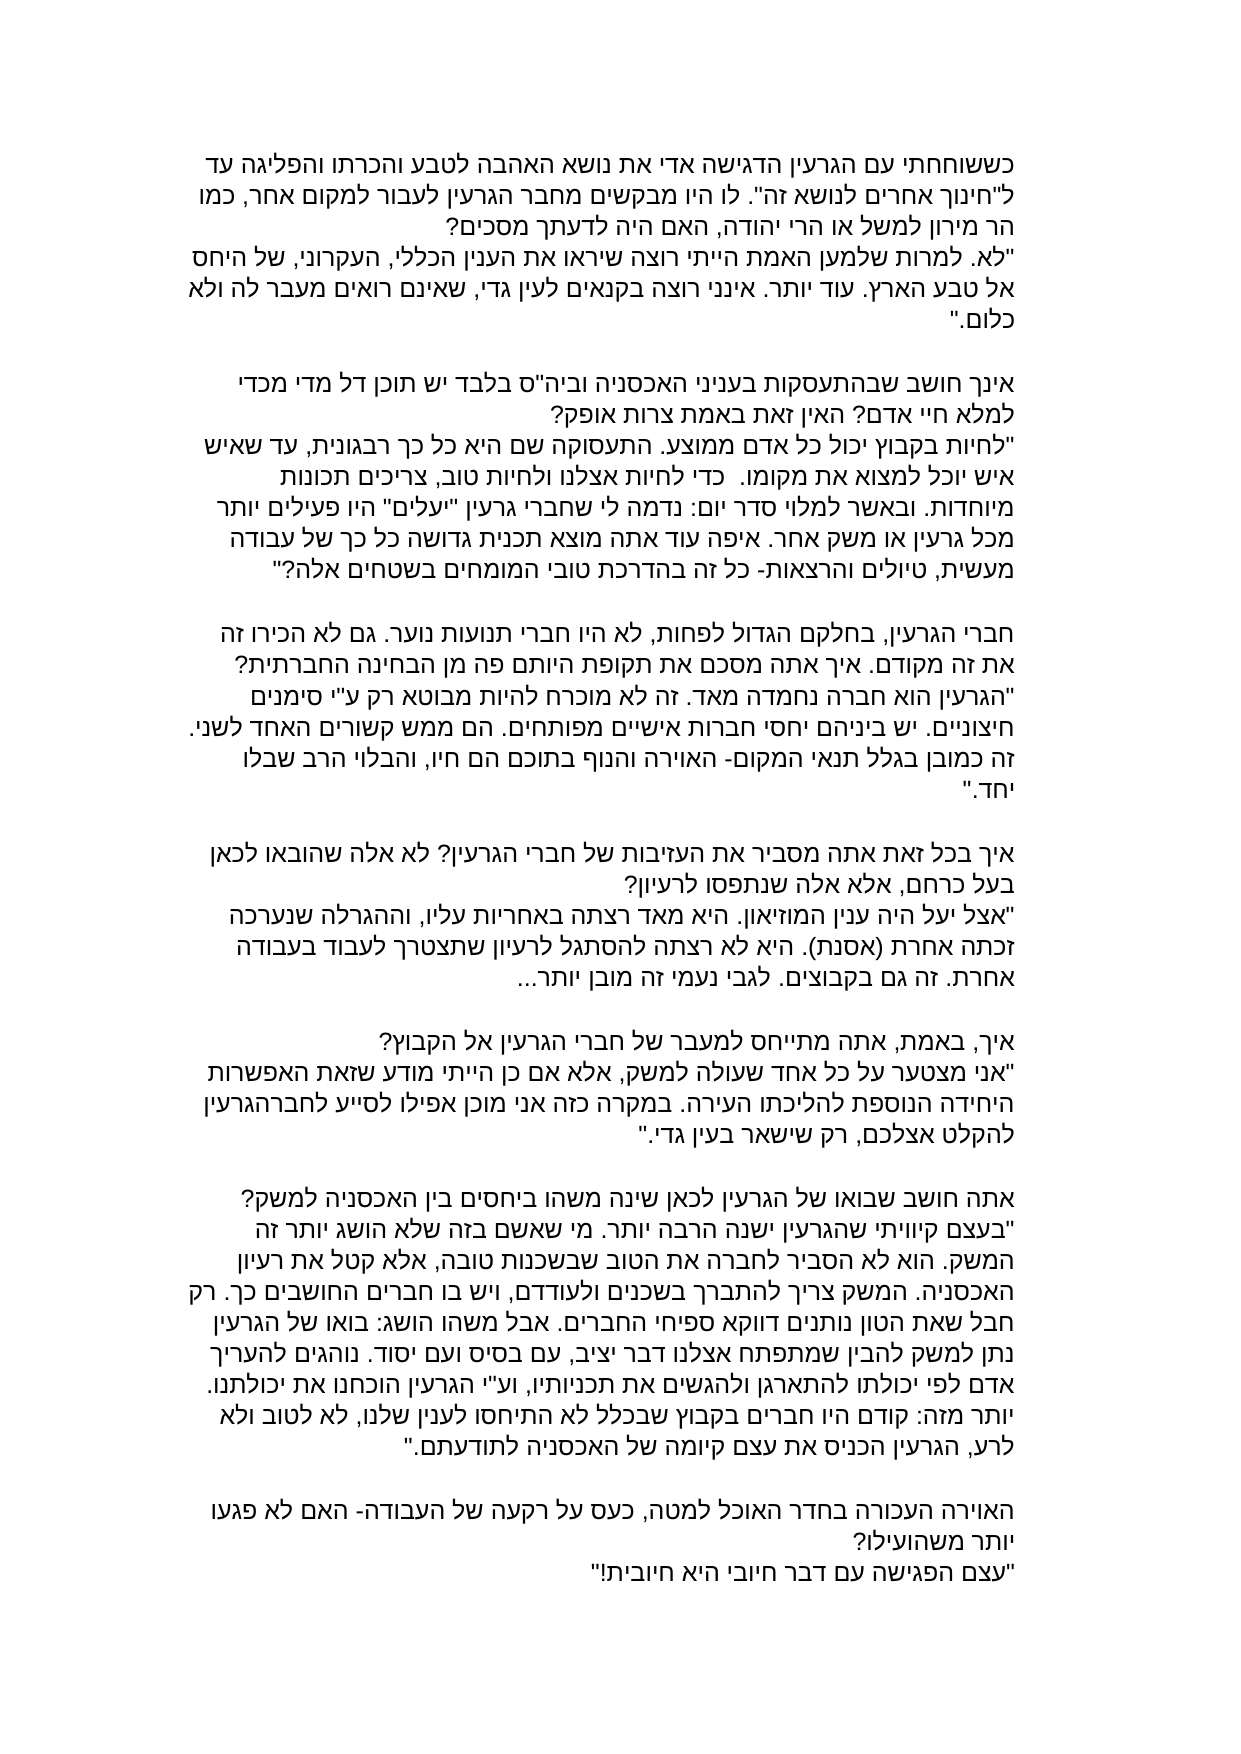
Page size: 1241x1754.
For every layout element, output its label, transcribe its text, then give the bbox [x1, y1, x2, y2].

text "אצל יעל היה ענין המוזיאון. היא מאד רצתה באחריות עליו, וההגרלה שנערכה זכתה אחרת (אסנת). היא לא רצתה להסתגל לרעיון שתצטרך לעבוד בעבודה אחרת. זה גם בקבוצים. לגבי נעמי זה מובן יותר... [187, 901, 1015, 991]
text "לא. למרות שלמען האמת הייתי רוצה שיראו את הענין הכללי, העקרוני, של היחס אל טבע הארץ. עוד יותר. אינני רוצה בקנאים לעין גדי, שאינם רואים מעבר לה ולא כלום." [187, 243, 1015, 334]
text "עצם הפגישה עם דבר חיובי היא חיובית!" [187, 1558, 1015, 1587]
text "הגרעין הוא חברה נחמדה מאד. זה לא מוכרח להיות מבוטא רק ע"י סימנים חיצוניים. יש ביניהם יחסי חברות אישיים מפותחים. הם ממש קשורים האחד לשני. זה כמובן בגלל תנאי המקום- האוירה והנוף בתוכם הם חיו, והבלוי הרב שבלו יחד." [187, 681, 1015, 803]
text איך בכל זאת אתה מסביר את העזיבות של חברי הגרעין? לא אלה שהובאו לכאן בעל כרחם, אלא אלה שנתפסו לרעיון? [187, 838, 1015, 898]
text אינך חושב שבהתעסקות בעניני האכסניה וביה"ס בלבד יש תוכן דל מדי מכדי למלא חיי אדם? האין זאת באמת צרות אופק? [187, 369, 1015, 429]
text אתה חושב שבואו של הגרעין לכאן שינה משהו ביחסים בין האכסניה למשק? [187, 1184, 1015, 1212]
text "לחיות בקבוץ יכול כל אדם ממוצע. התעסוקה שם היא כל כך רבגונית, עד שאיש איש יוכל למצוא את מקומו. כדי לחיות אצלנו ולחיות טוב, צריכים תכונות מיוחדות. ובאשר למלוי סדר יום: נדמה לי שחברי גרעין "יעלים" היו פעילים יותר מכל גרעין או משק אחר. איפה עוד אתה מוצא תכנית גדושה כל כך של עבודה מעשית, טיולים והרצאות- כל זה בהדרכת טובי המומחים בשטחים אלה?" [187, 431, 1015, 584]
text כששוחחתי עם הגרעין הדגישה אדי את נושא האהבה לטבע והכרתו והפליגה עד ל"חינוך אחרים לנושא זה". לו היו מבקשים מחבר הגרעין לעבור למקום אחר, כמו הר מירון למשל או הרי יהודה, האם היה לדעתך מסכים? [187, 150, 1015, 241]
text איך, באמת, אתה מתייחס למעבר של חברי הגרעין אל הקבוץ? [187, 1027, 1015, 1055]
text חברי הגרעין, בחלקם הגדול לפחות, לא היו חברי תנועות נוער. גם לא הכירו זה את זה מקודם. איך אתה מסכם את תקופת היותם פה מן הבחינה החברתית? [187, 619, 1015, 679]
text "בעצם קיוויתי שהגרעין ישנה הרבה יותר. מי שאשם בזה שלא הושג יותר זה המשק. הוא לא הסביר לחברה את הטוב שבשכנות טובה, אלא קטל את רעיון האכסניה. המשק צריך להתברך בשכנים ולעודדם, ויש בו חברים החושבים כך. רק חבל שאת הטון נותנים דווקא ספיחי החברים. אבל משהו הושג: בואו של הגרעין נתן למשק להבין שמתפתח אצלנו דבר יציב, עם בסיס ועם יסוד. נוהגים להעריך אדם לפי יכולתו להתארגן ולהגשים את תכניותיו, וע"י הגרעין הוכחנו את יכולתנו. יותר מזה: קודם היו חברים בקבוץ שבכלל לא התיחסו לענין שלנו, לא לטוב ולא לרע, הגרעין הכניס את עצם קיומה של האכסניה לתודעתם." [187, 1215, 1015, 1461]
text "אני מצטער על כל אחד שעולה למשק, אלא אם כן הייתי מודע שזאת האפשרות היחידה הנוספת להליכתו העירה. במקרה כזה אני מוכן אפילו לסייע לחברהגרעין להקלט אצלכם, רק שישאר בעין גדי." [187, 1058, 1015, 1148]
text האוירה העכורה בחדר האוכל למטה, כעס על רקעה של העבודה- האם לא פגעו יותר משהועילו? [187, 1496, 1015, 1556]
